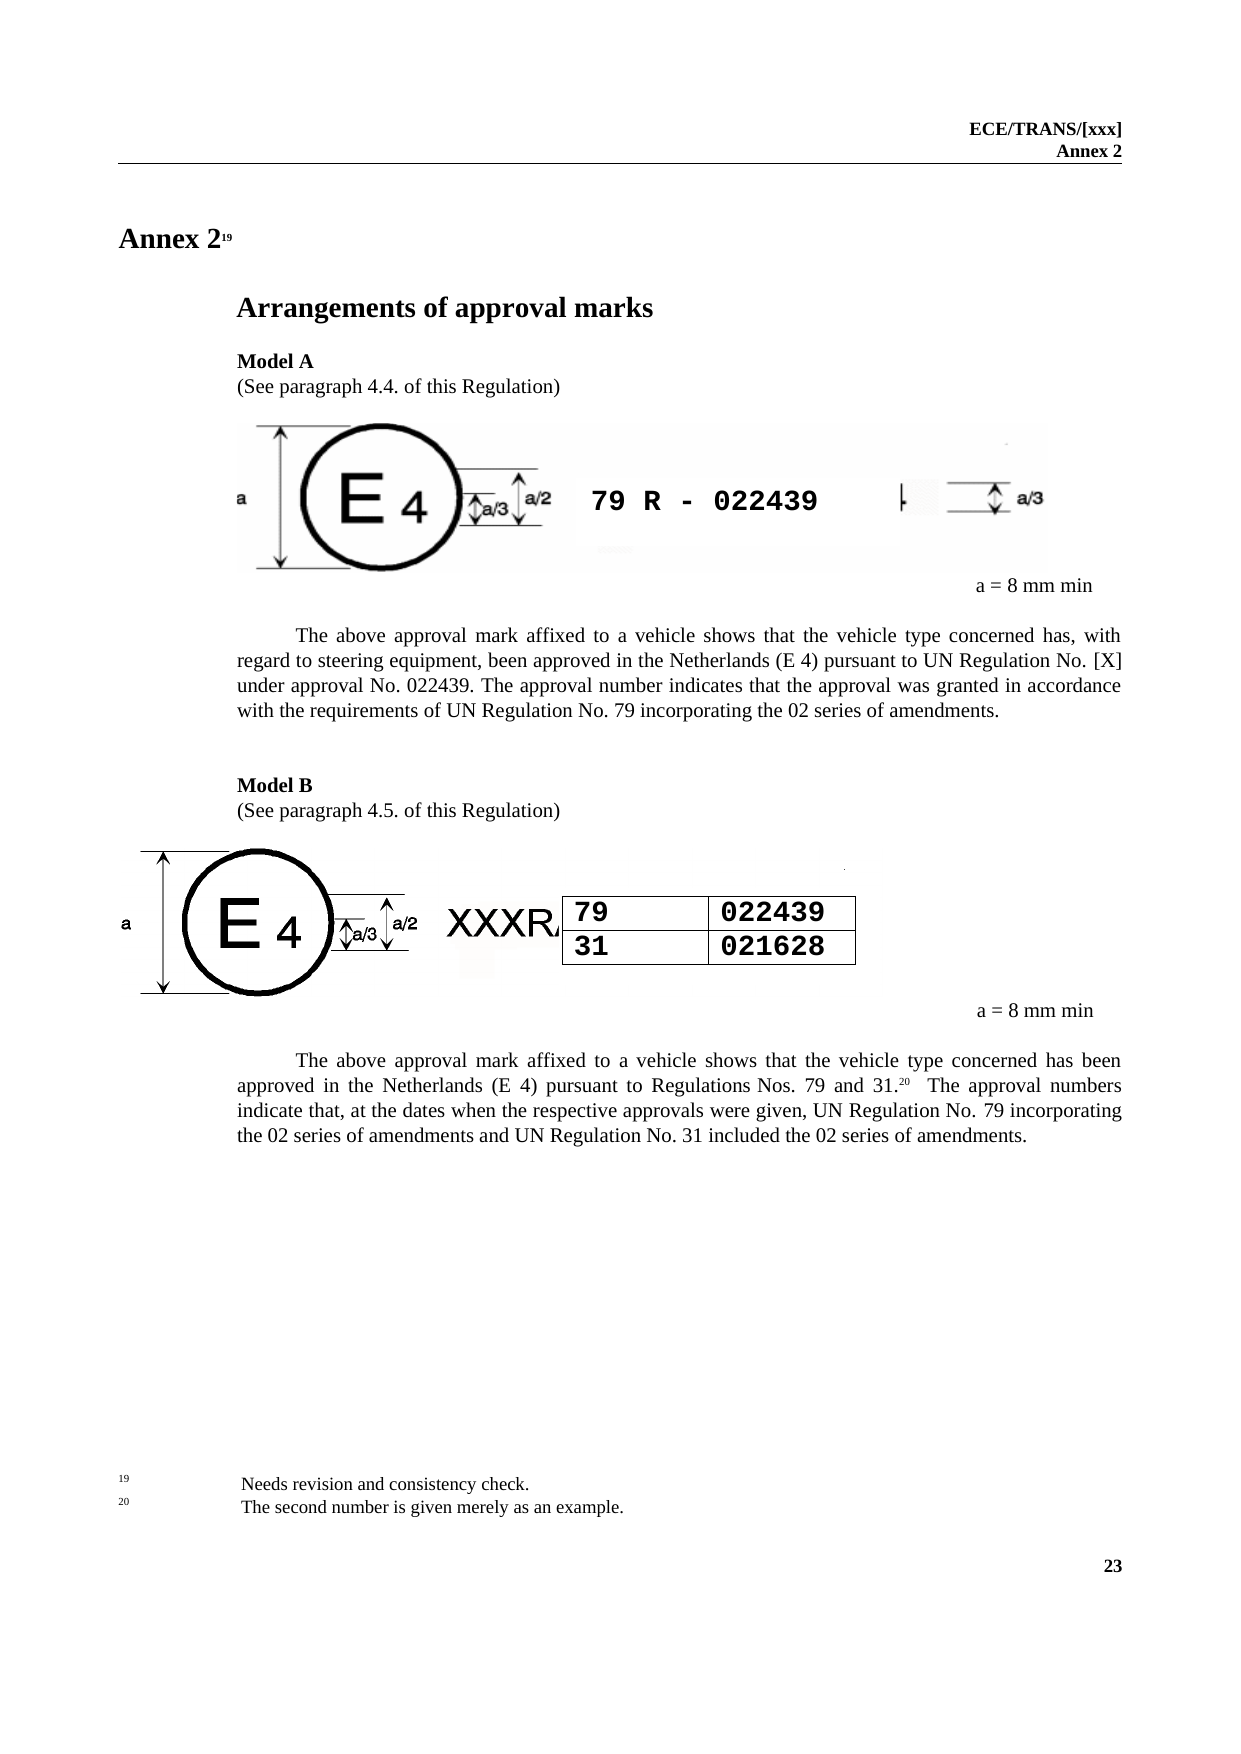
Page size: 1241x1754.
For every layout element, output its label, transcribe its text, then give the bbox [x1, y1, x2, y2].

text Annex 2 [118, 223, 1004, 255]
text Model A [237, 348, 1122, 373]
text Model B [237, 772, 1122, 797]
text (See paragraph 4.5. of this Regulation) [237, 797, 1122, 822]
text (See paragraph 4.4. of this Regulation) [237, 373, 1122, 398]
text a = 8 mm min [118, 997, 1122, 1022]
text The above approval mark affixed to a vehicle shows that the vehicle type concerned has, with regard to steering equipment, been approved in the Netherlands (E 4) pursuant to UN Regulation No. [X] under approval No. 022439. The approval number indicates that the approval was granted in accordance with the requirements of UN Regulation No. 79 incorporating the 02 series of amendments. [237, 622, 1122, 722]
text Arrangements of approval marks [118, 292, 1004, 323]
text a = 8 mm min [237, 572, 1122, 597]
picture [121, 848, 883, 997]
text The above approval mark affixed to a vehicle shows that the vehicle type concerned has been approved in the Netherlands (E 4) pursuant to Regulations Nos. 79 and 31. The approval numbers indicate that, at the dates when the respective approvals were given, UN Regulation No. 79 incorporating the 02 series of amendments and UN Regulation No. 31 included the 02 series of amendments. [237, 1047, 1122, 1147]
